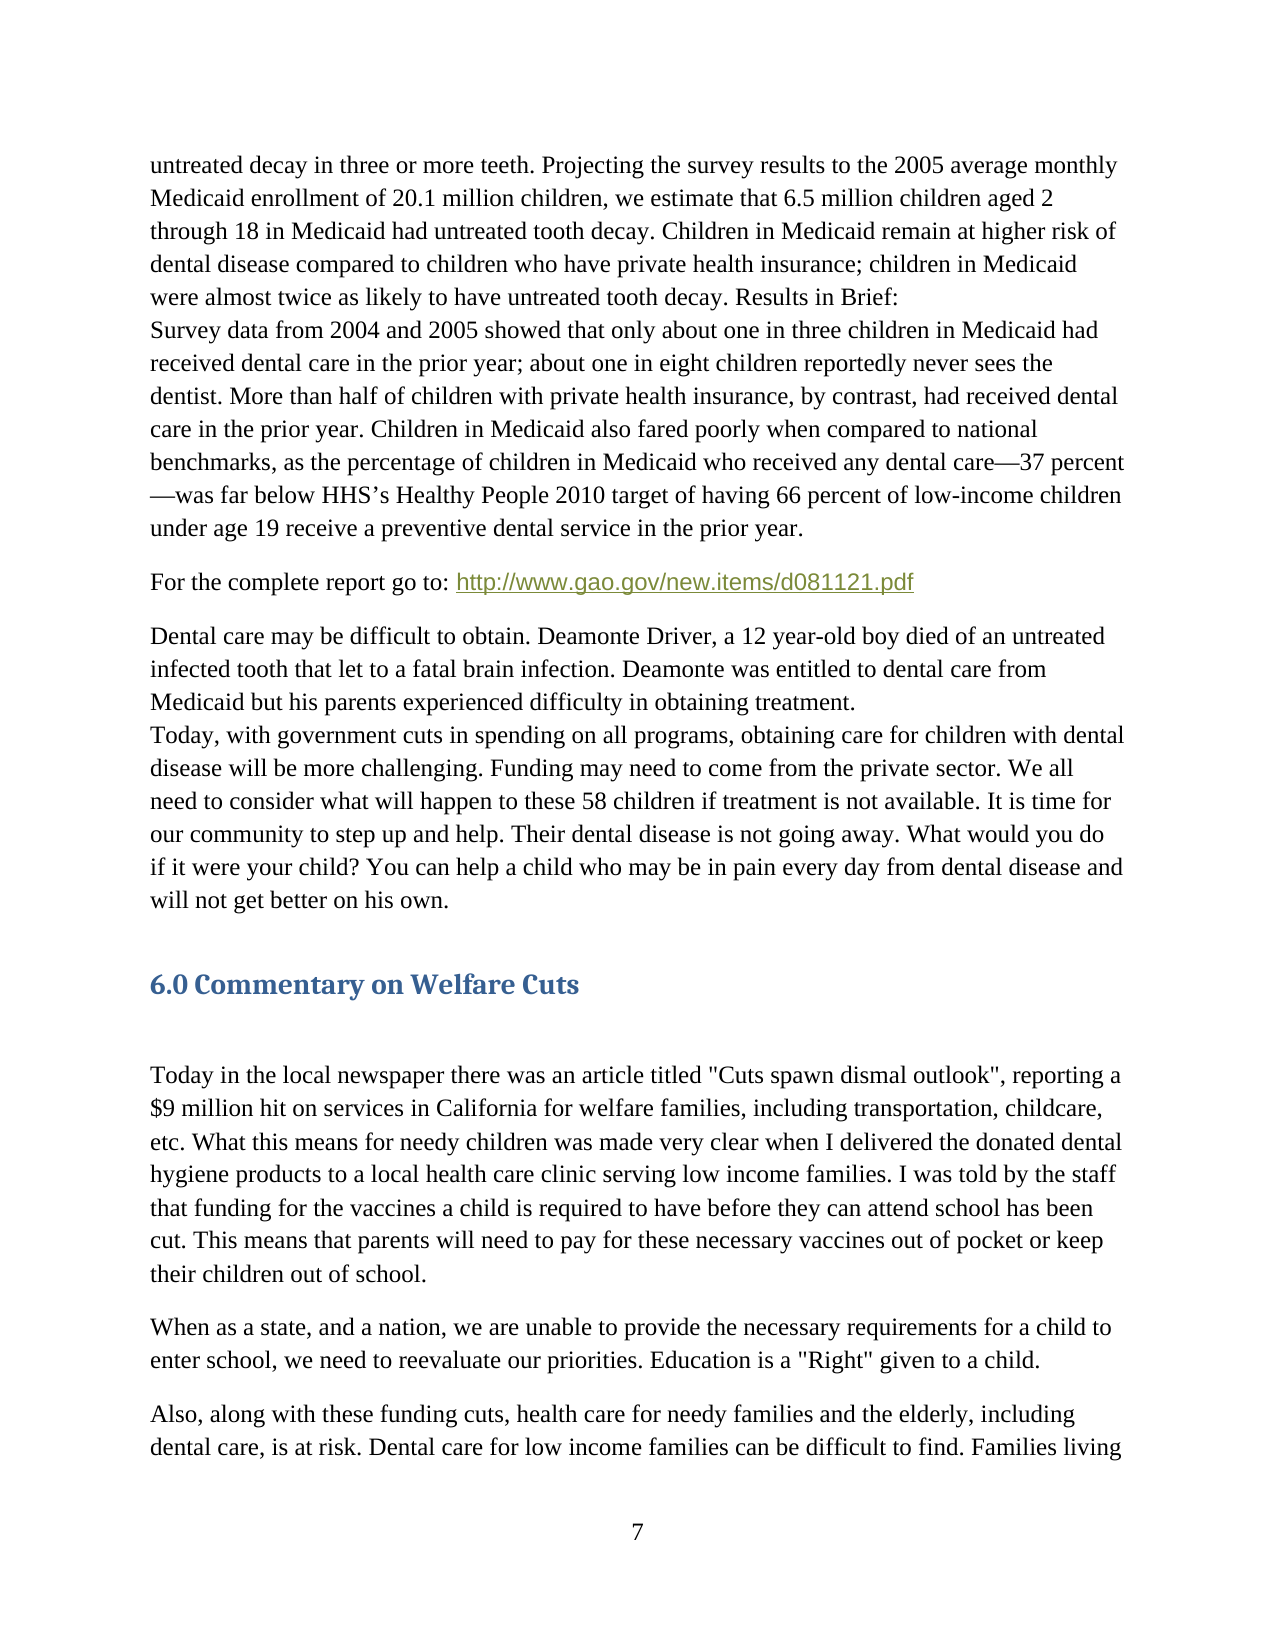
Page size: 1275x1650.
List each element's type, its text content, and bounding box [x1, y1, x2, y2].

text Today in the local newspaper there was an article titled "Cuts spawn dismal outlook", reporting a $9 million hit on services in California for welfare families, including transportation, childcare, etc. What this means for needy children was made very clear when I delivered the donated dental hygiene products to a local health care clinic serving low income families. I was told by the staff that funding for the vaccines a child is required to have before they can attend school has been cut. This means that parents will need to pay for these necessary vaccines out of pocket or keep their children out of school. [150, 1061, 1125, 1287]
text For the complete report go to: http://www.gao.gov/new.items/d081121.pdf [150, 567, 1125, 596]
text Dental care may be difficult to obtain. Deamonte Driver, a 12 year-old boy died of an untreated infected tooth that let to a fatal brain infection. Deamonte was entitled to dental care from Medicaid but his parents experienced difficulty in obtaining treatment. Today, with government cuts in spending on all programs, obtaining care for children with dental disease will be more challenging. Funding may need to come from the private sector. We all need to consider what will happen to these 58 children if treatment is not available. It is time for our community to step up and help. Their dental disease is not going away. What would you do if it were your child? You can help a child who may be in pain every day from dental disease and will not get better on his own. [150, 621, 1125, 914]
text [150, 150, 1125, 542]
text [150, 1399, 1125, 1461]
subtitle 6.0 Commentary on Welfare Cuts [150, 968, 1125, 1002]
text When as a state, and a nation, we are unable to provide the necessary requirements for a child to enter school, we need to reevaluate our priorities. Education is a "Right" given to a child. [150, 1312, 1125, 1374]
